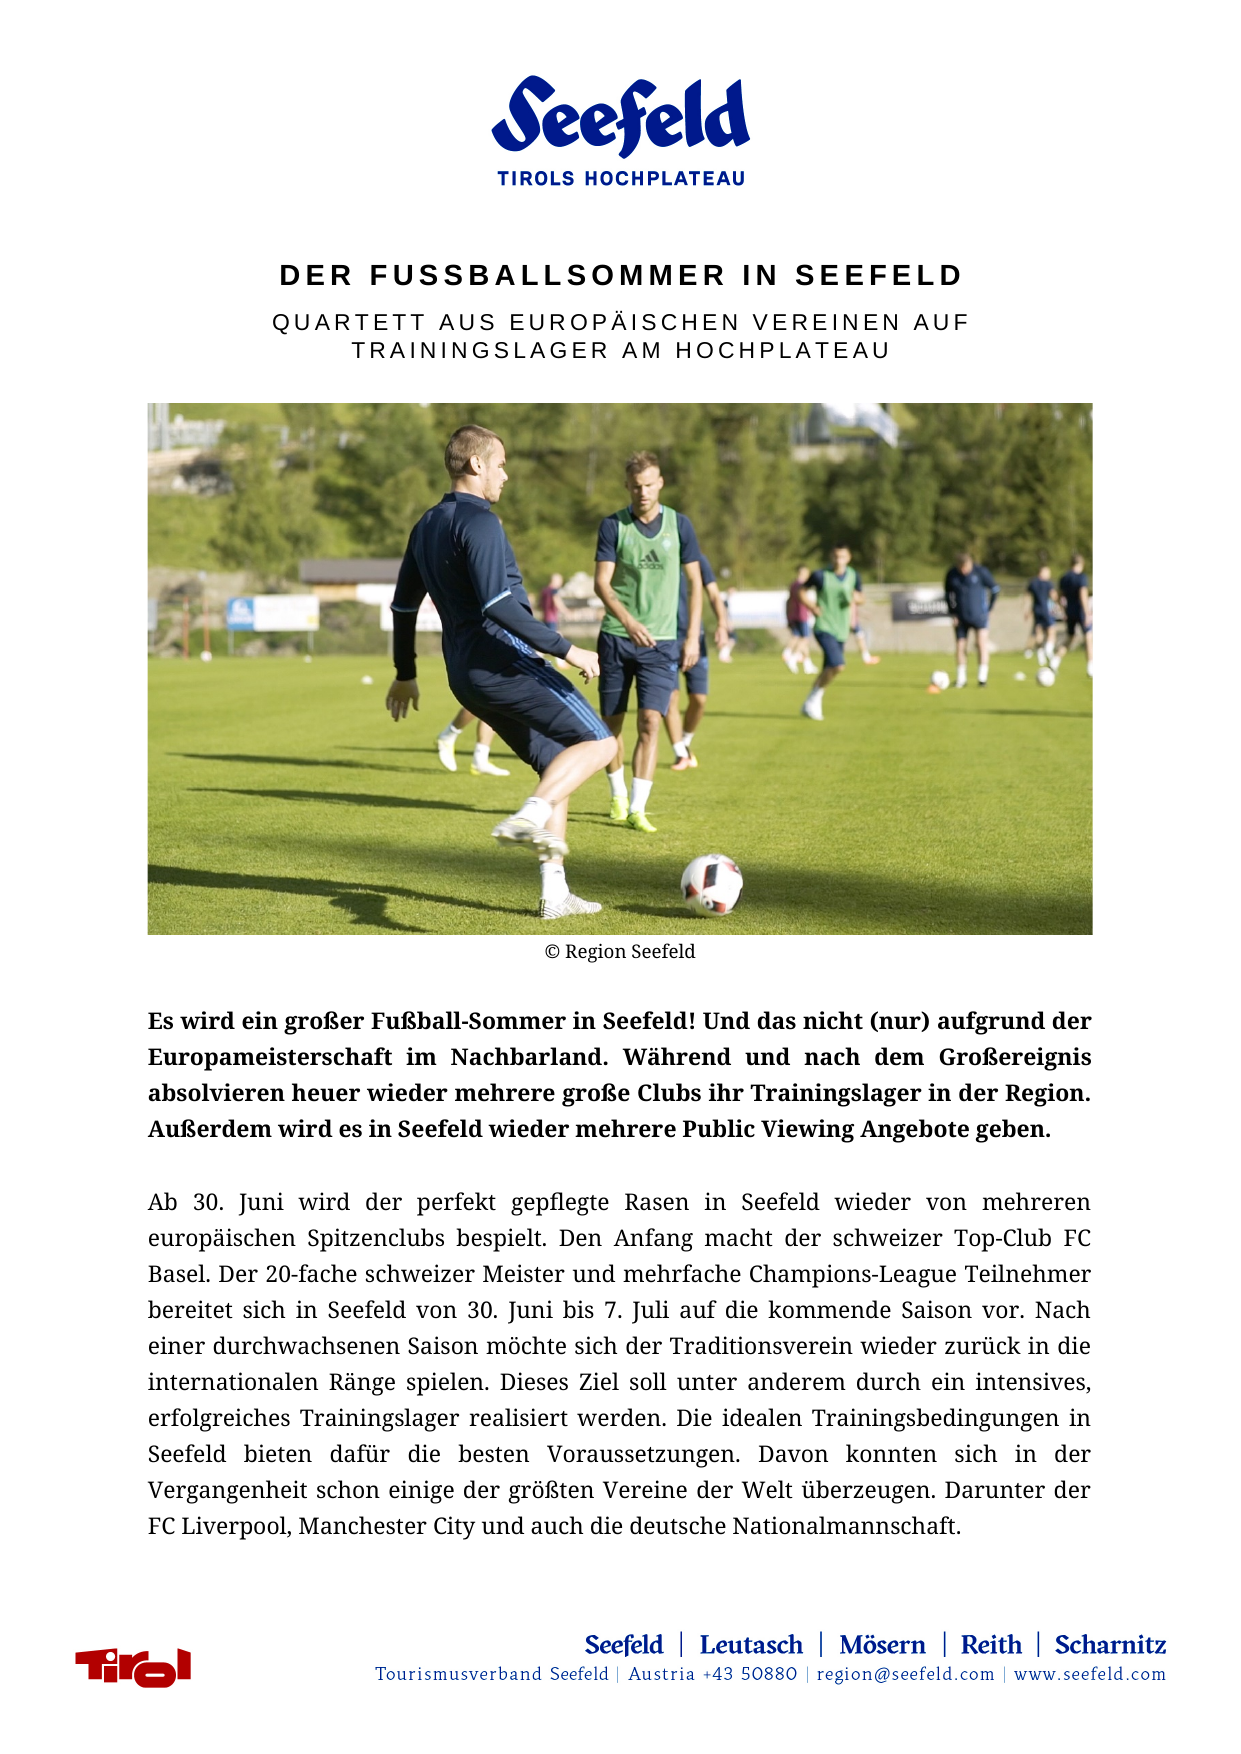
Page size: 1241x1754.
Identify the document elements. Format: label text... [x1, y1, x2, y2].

text Ab 30. Juni wird der perfekt gepflegte Rasen in Seefeld wieder von mehreren europäischen Spitzenclubs bespielt. Den Anfang macht der schweizer Top-Club FC Basel. Der 20-fache schweizer Meister und mehrfache Champions-League Teilnehmer bereitet sich in Seefeld von 30. Juni bis 7. Juli auf die kommende Saison vor. Nach einer durchwachsenen Saison möchte sich der Traditionsverein wieder zurück in die internationalen Ränge spielen. Dieses Ziel soll unter anderem durch ein intensives, erfolgreiches Trainingslager realisiert werden. Die idealen Trainingsbedingungen in Seefeld bieten dafür die besten Voraussetzungen. Davon konnten sich in der Vergangenheit schon einige der größten Vereine der Welt überzeugen. Darunter der FC Liverpool, Manchester City und auch die deutsche Nationalmannschaft. [148, 1186, 1093, 1541]
text Der FUSSBALLSOMMER IN SEEFELD [148, 258, 1093, 291]
text © Region Seefeld [148, 935, 1093, 964]
picture [0, 0, 1241, 1754]
text Es wird ein großer Fußball-Sommer in Seefeld! Und das nicht (nur) aufgrund der Europameisterschaft im Nachbarland. Während und nach dem Großereignis absolvieren heuer wieder mehrere große Clubs ihr Trainingslager in der Region. Außerdem wird es in Seefeld wieder mehrere Public Viewing Angebote geben. [148, 1005, 1093, 1144]
text QUARTETT AUS EUROPÄISCHEN VEREINEN AUF TRAININGSLAGER AM HOCHPLATEAU [148, 309, 1093, 363]
